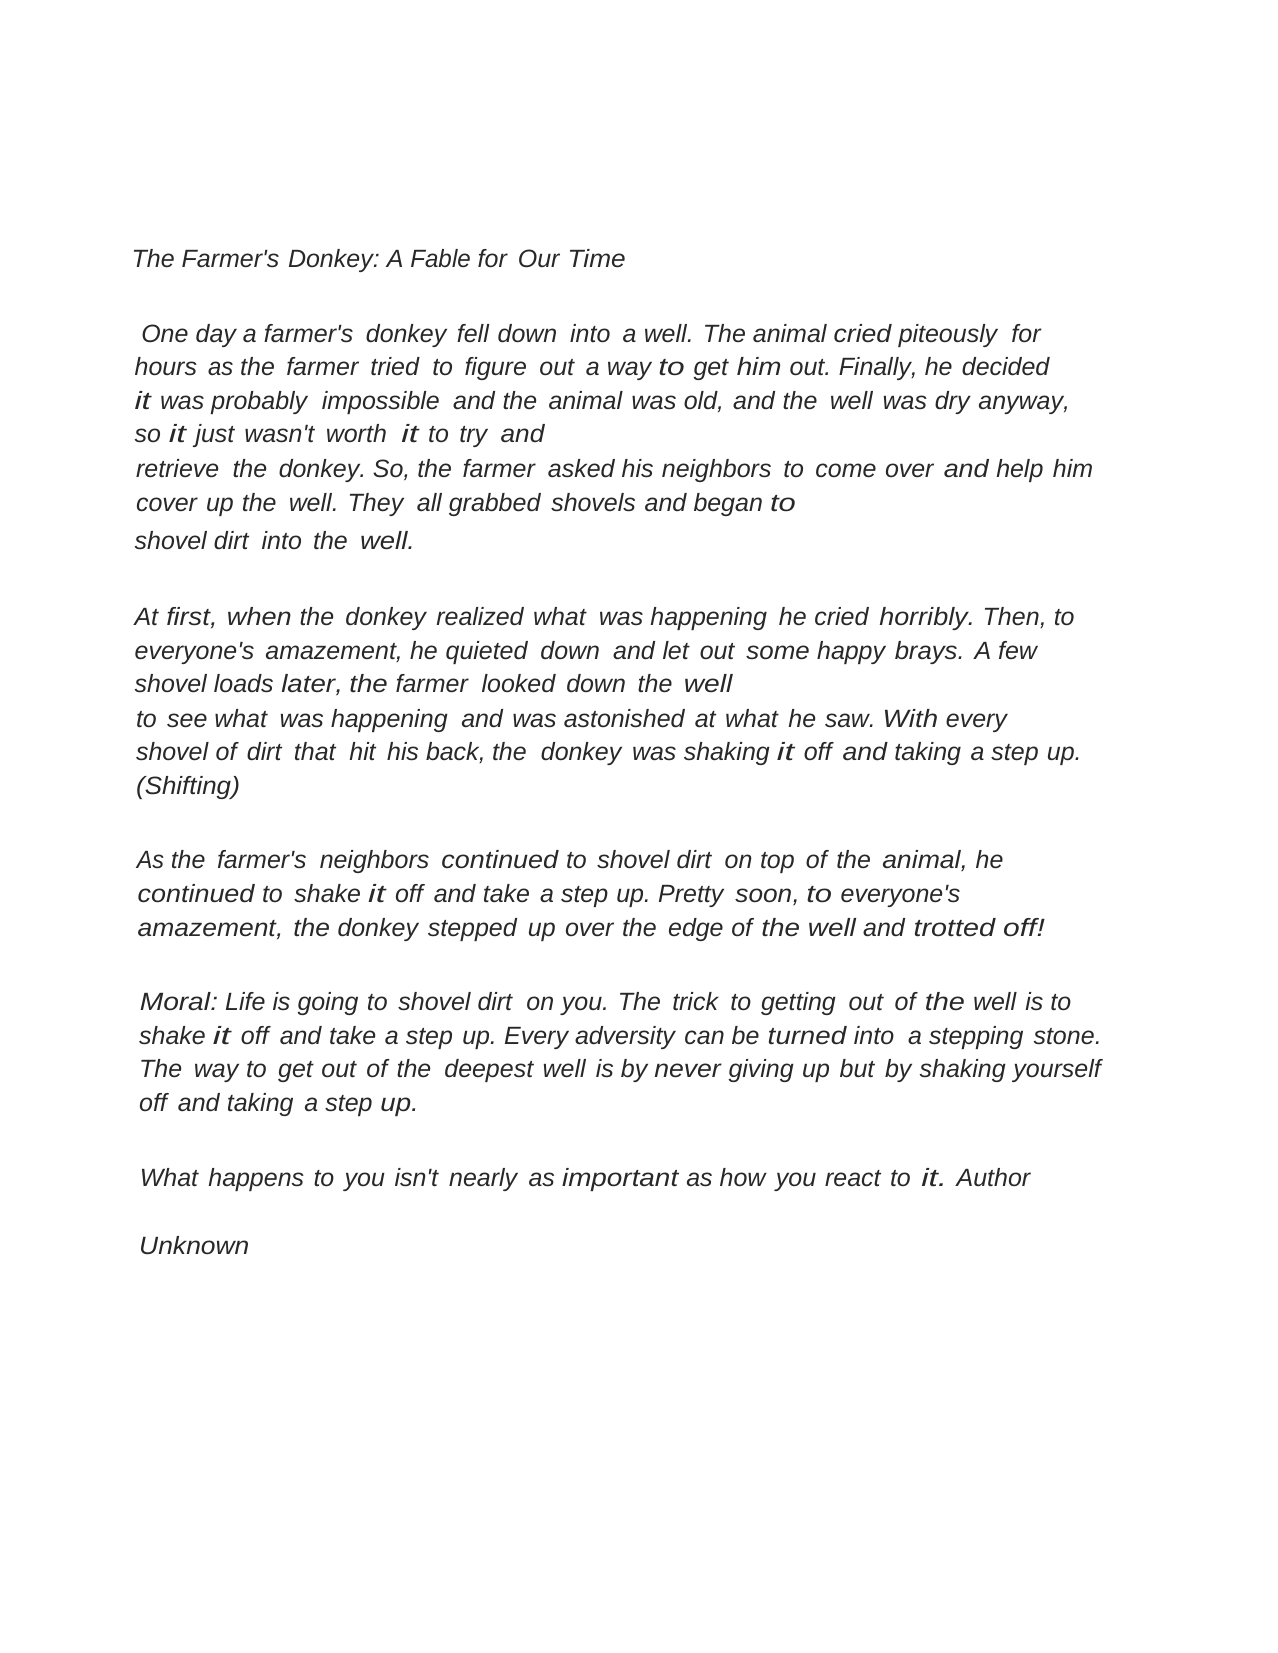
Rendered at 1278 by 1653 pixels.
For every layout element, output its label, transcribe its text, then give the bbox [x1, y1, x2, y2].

text As the farmer's neighbors continued to shovel dirt on top of the animal, he continued to shake it off and take a step up. Pretty soon, to everyone's amazement, the donkey stepped up over the edge of the well and trotted off! [137, 845, 1109, 942]
text At first, when the donkey realized what was happening he cried horribly. Then, to everyone's amazement, he quieted down and let out some happy brays. A few shovel loads later, the farmer looked down the well [134, 602, 1110, 698]
text retrieve the donkey. So, the farmer asked his neighbors to come over and help him cover up the well. They all grabbed shovels and began to [136, 454, 1117, 517]
text Moral: Life is going to shovel dirt on you. The trick to getting out of the well is to shake it off and take a step up. Every adversity can be turned into a stepping stone. The way to get out of the deepest well is by never giving up but by shaking yourself off and taking a step up. [139, 987, 1110, 1117]
text What happens to you isn't nearly as important as how you react to it. Author Unknown [139, 1162, 1079, 1259]
text shovel dirt into the well. [134, 523, 1123, 556]
text The Farmer's Donkey: A Fable for Our Time [131, 243, 1123, 272]
text to see what was happening and was astonished at what he saw. With every shovel of dirt that hit his back, the donkey was shaking it off and taking a step up. (Shifting) [136, 704, 1085, 800]
text One day a farmer's donkey fell down into a well. The animal cried piteously for hours as the farmer tried to figure out a way to get him out. Finally, he decided it was probably impossible and the animal was old, and the well was dry anyway, so it just wasn't worth it to try and [134, 319, 1076, 448]
